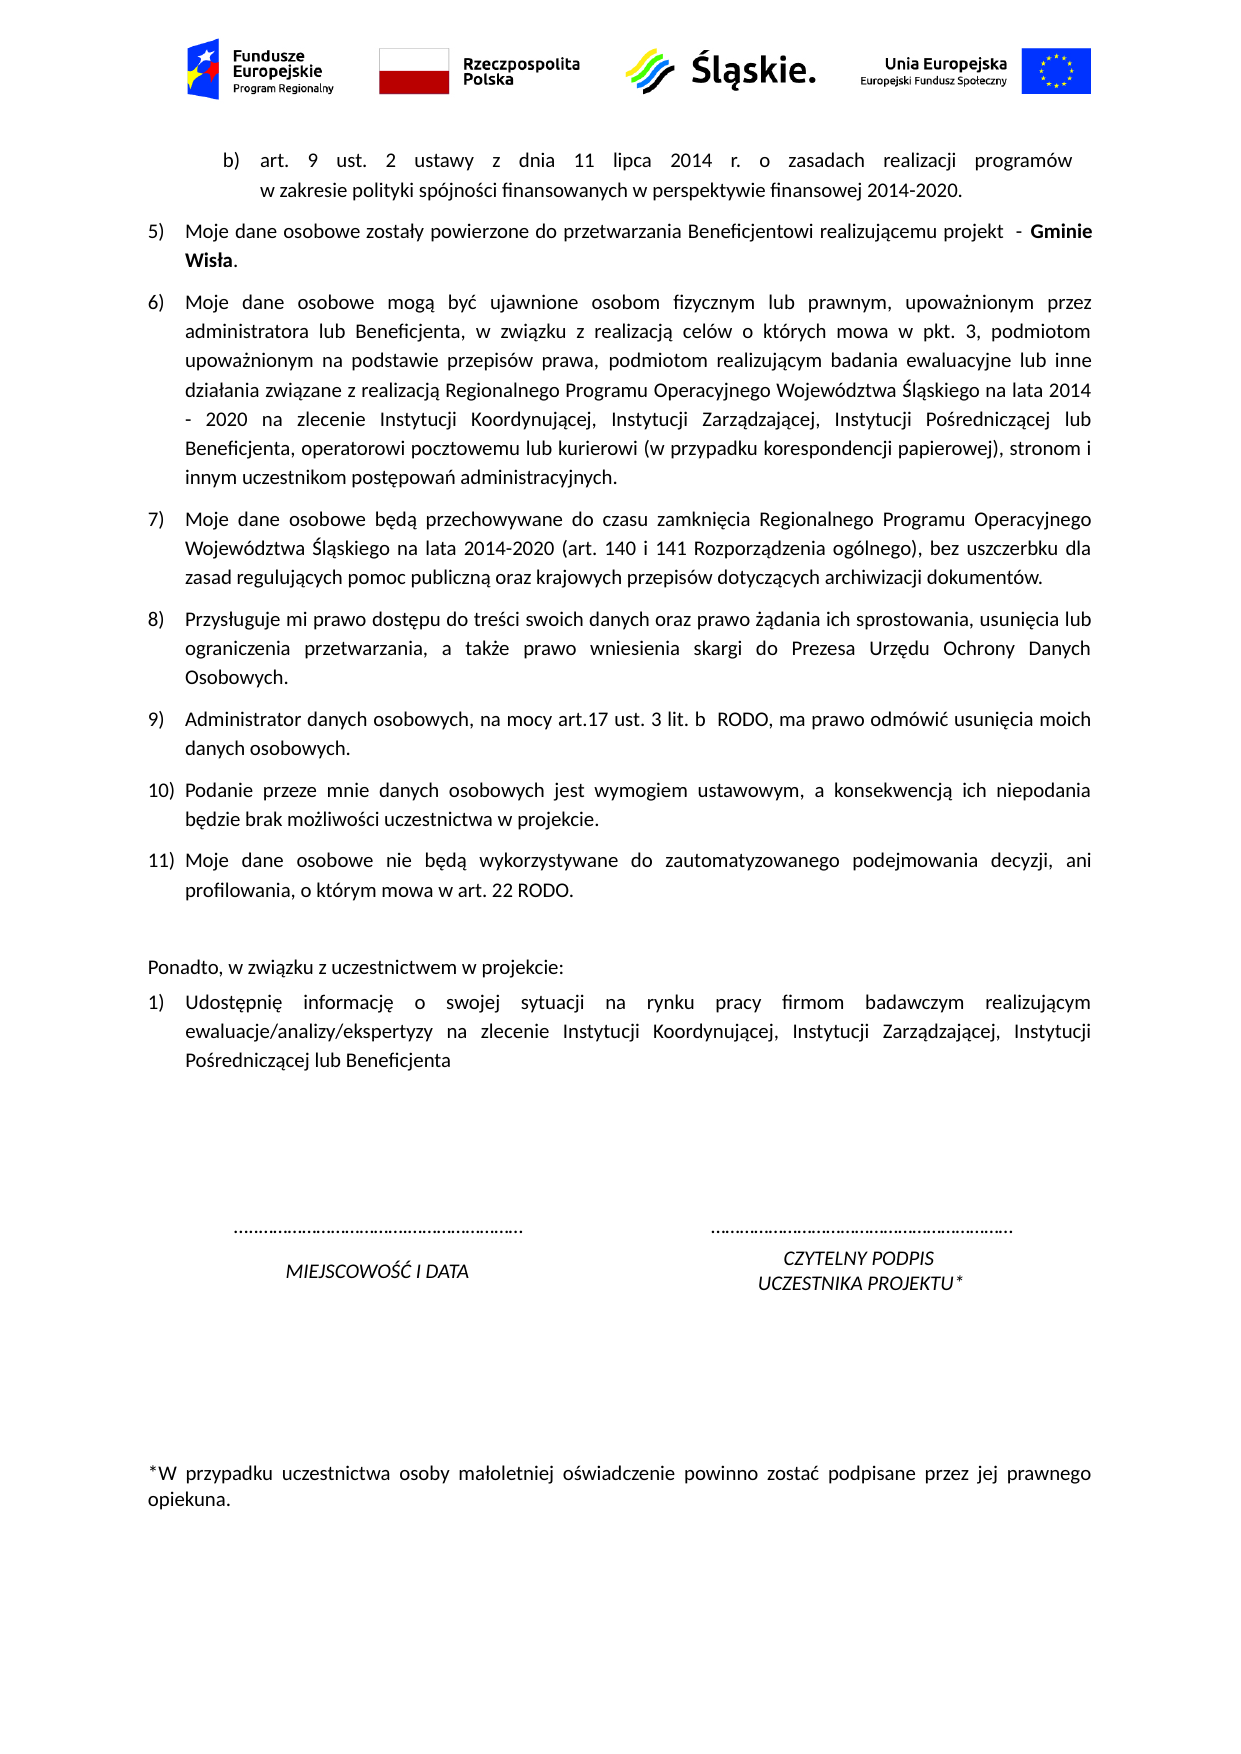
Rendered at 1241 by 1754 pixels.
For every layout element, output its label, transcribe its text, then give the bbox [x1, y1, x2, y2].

table_cell CZYTELNY PODPIS UCZESTNIKA PROJEKTU* [620, 1245, 1104, 1302]
list Moje dane osobowe nie będą wykorzystywane do zautomatyzowanego podejmowania decyzji, ani profilowania, o którym mowa w art. 22 RODO. [148, 848, 1093, 902]
list Administrator danych osobowych, na mocy art.17 ust. 3 lit. b RODO, ma prawo odmówić usunięcia moich danych osobowych. [148, 706, 1093, 761]
table_cell MIEJSCOWOŚĆ I DATA [136, 1245, 620, 1302]
list Przysługuje mi prawo dostępu do treści swoich danych oraz prawo żądania ich sprostowania, usunięcia lub ograniczenia przetwarzania, a także prawo wniesienia skargi do Prezesa Urzędu Ochrony Danych Osobowych. [148, 606, 1093, 690]
list Udostępnię informację o swojej sytuacji na rynku pracy firmom badawczym realizującym ewaluacje/analizy/ekspertyzy na zlecenie Instytucji Koordynującej, Instytucji Zarządzającej, Instytucji Pośredniczącej lub Beneficjenta [148, 989, 1093, 1073]
list Moje dane osobowe mogą być ujawnione osobom fizycznym lub prawnym, upoważnionym przez administratora lub Beneficjenta, w związku z realizacją celów o których mowa w pkt. 3, podmiotom upoważnionym na podstawie przepisów prawa, podmiotom realizującym badania ewaluacyjne lub inne działania związane z realizacją Regionalnego Programu Operacyjnego Województwa Śląskiego na lata 2014 - 2020 na zlecenie Instytucji Koordynującej, Instytucji Zarządzającej, Instytucji Pośredniczącej lub Beneficjenta, operatorowi pocztowemu lub kurierowi (w przypadku korespondencji papierowej), stronom i innym uczestnikom postępowań administracyjnych. [148, 289, 1093, 490]
picture [172, 25, 1106, 114]
list Moje dane osobowe zostały powierzone do przetwarzania Beneficjentowi realizującemu projekt - Gminie Wisła. [148, 218, 1093, 273]
list Moje dane osobowe będą przechowywane do czasu zamknięcia Regionalnego Programu Operacyjnego Województwa Śląskiego na lata 2014-2020 (art. 140 i 141 Rozporządzenia ogólnego), bez uszczerbku dla zasad regulujących pomoc publiczną oraz krajowych przepisów dotyczących archiwizacji dokumentów. [148, 506, 1093, 590]
text *W przypadku uczestnictwa osoby małoletniej oświadczenie powinno zostać podpisane przez jej prawnego opiekuna. [148, 1461, 1093, 1511]
text Ponadto, w związku z uczestnictwem w projekcie: [148, 954, 1093, 979]
list art. 9 ust. 2 ustawy z dnia 11 lipca 2014 r. o zasadach realizacji programów w zakresie polityki spójności finansowanych w perspektywie finansowej 2014-2020. [223, 148, 1093, 202]
table_header …..………………………….…………………… [136, 1119, 620, 1245]
list Podanie przeze mnie danych osobowych jest wymogiem ustawowym, a konsekwencją ich niepodania będzie brak możliwości uczestnictwa w projekcie. [148, 777, 1093, 831]
table_header ……………………………………………………… [620, 1119, 1104, 1245]
